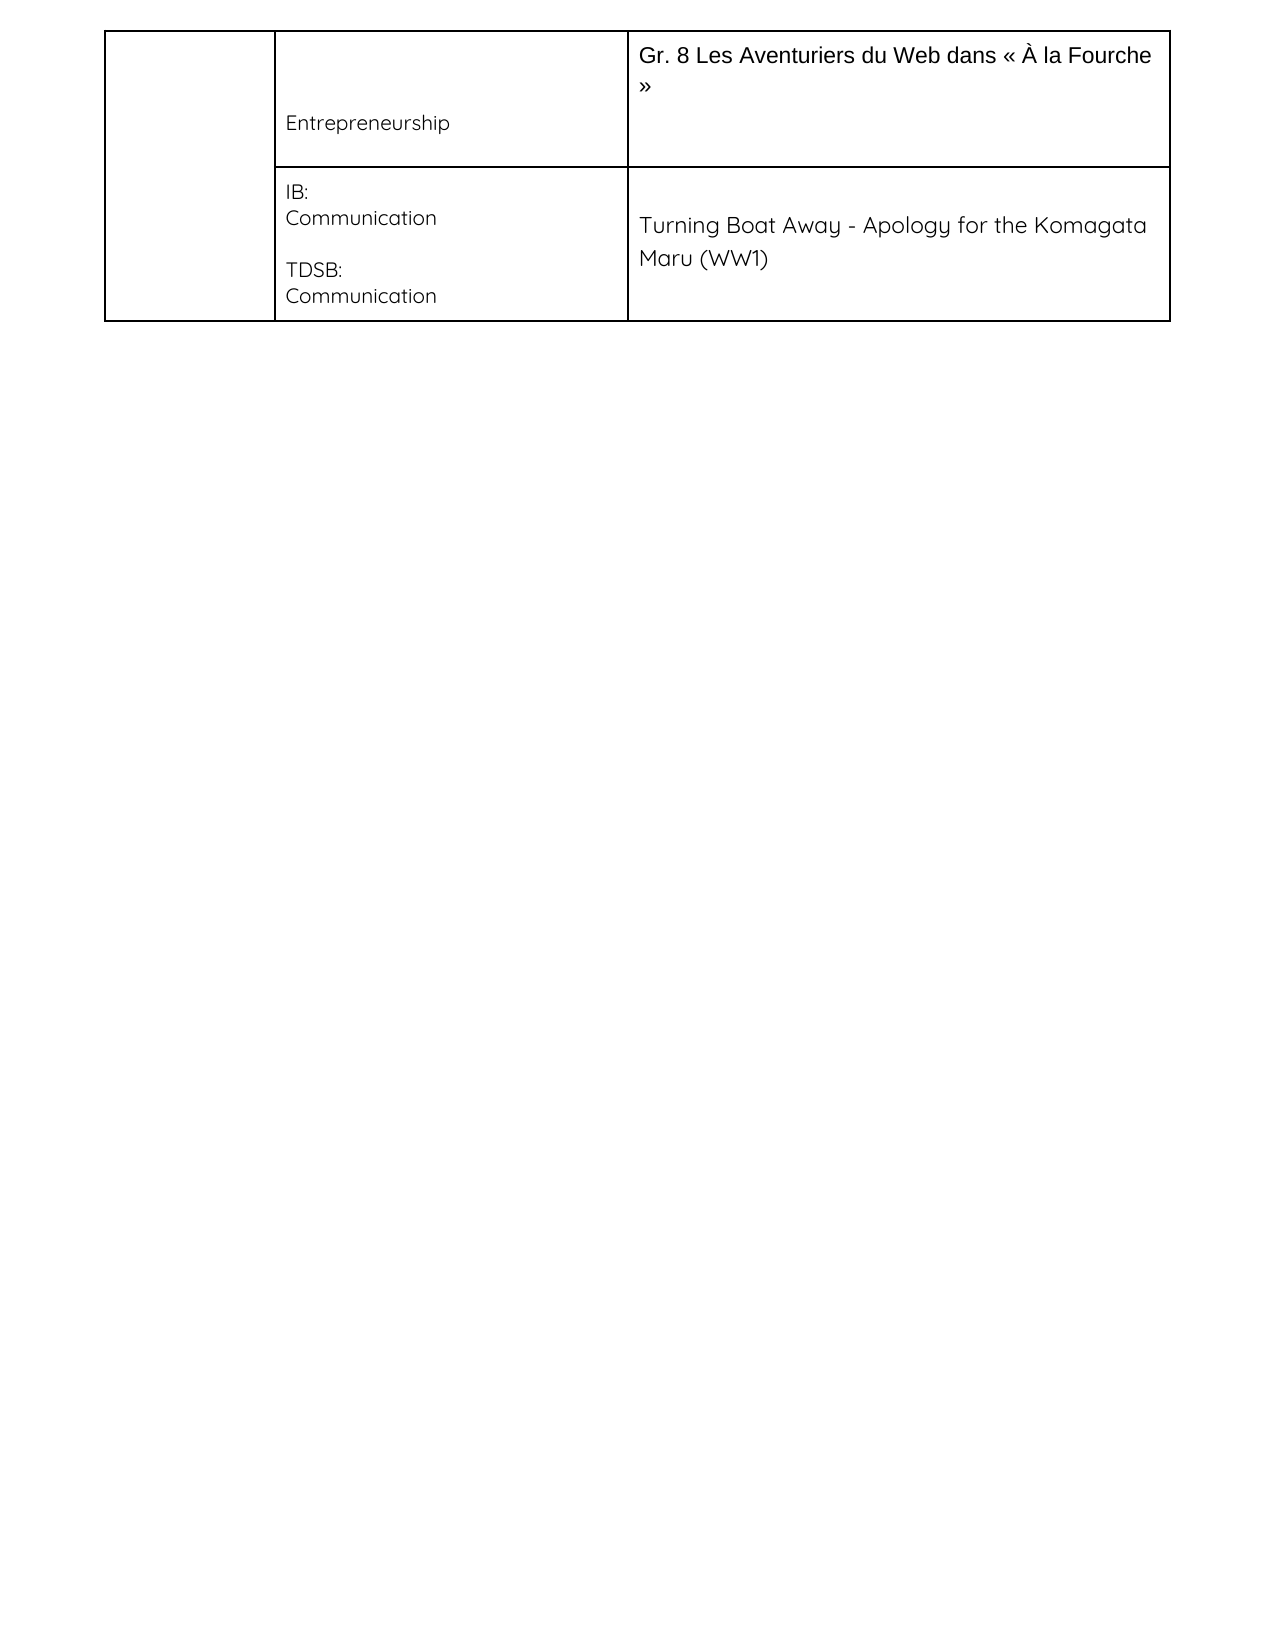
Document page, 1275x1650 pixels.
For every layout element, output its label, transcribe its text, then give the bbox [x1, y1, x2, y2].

table_cell Turning Boat Away - Apology for the Komagata Maru (WW1) [629, 168, 1169, 320]
table_cell IB: Communication TDSB: Communication [276, 168, 627, 320]
